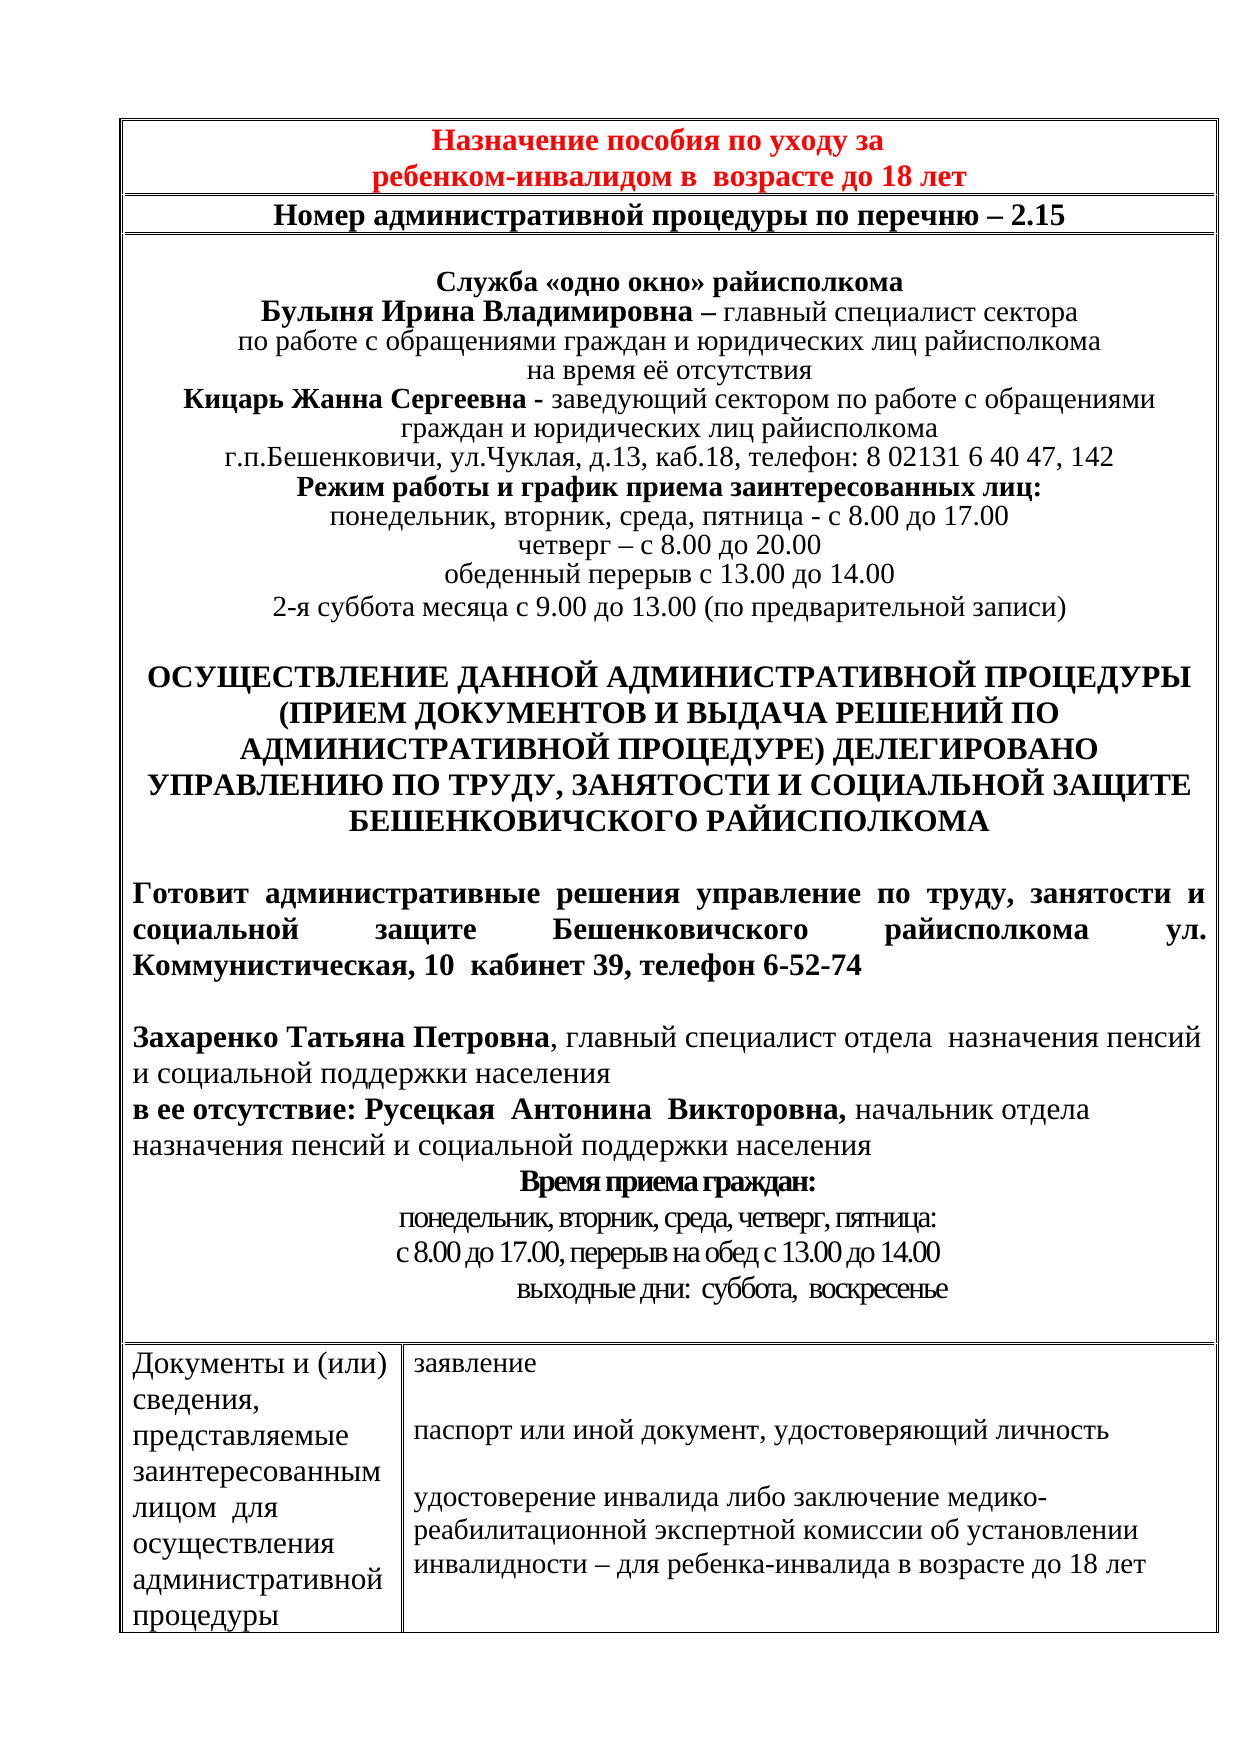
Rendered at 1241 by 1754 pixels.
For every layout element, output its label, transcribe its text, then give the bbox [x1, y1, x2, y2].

table_header Назначение пособия по уходу за ребенком-инвалидом в возрасте до 18 лет [123, 121, 1216, 193]
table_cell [123, 1342, 401, 1632]
table_cell Служба «одно окно» райисполкома Булыня Ирина Владимировна – главный специалист сектора по работе с обращениями граждан и юридических лиц райисполкома на время её отсутствия Кицарь Жанна Сергеевна - заведующий сектором по работе с обращениями граждан и юридических лиц райисполкома г.п.Бешенковичи, ул.Чуклая, д.13, каб.18, телефон: 8 02131 6 40 47, 142 Режим работы и график приема заинтересованных лиц: понедельник, вторник, среда, пятница - с 8.00 до 17.00 четверг – с 8.00 до 20.00 обеденный перерыв с 13.00 до 14.00 2-я суббота месяца с 9.00 до 13.00 (по предварительной записи) ОСУЩЕСТВЛЕНИЕ ДАННОЙ АДМИНИСТРАТИВНОЙ ПРОЦЕДУРЫ (ПРИЕМ ДОКУМЕНТОВ И ВЫДАЧА РЕШЕНИЙ ПО АДМИНИСТРАТИВНОЙ ПРОЦЕДУРЕ) ДЕЛЕГИРОВАНО УПРАВЛЕНИЮ ПО ТРУДУ, ЗАНЯТОСТИ И СОЦИАЛЬНОЙ ЗАЩИТЕ БЕШЕНКОВИЧСКОГО РАЙИСПОЛКОМА Готовит административные решения управление по труду, занятости и социальной защите Бешенковичского райисполкома ул. Коммунистическая, 10 кабинет 39, телефон 6-52-74 Захаренко Татьяна Петровна, главный специалист отдела назначения пенсий и социальной поддержки населения в ее отсутствие: Русецкая Антонина Викторовна, начальник отдела назначения пенсий и социальной поддержки населения Время приема граждан: понедельник, вторник, среда, четверг, пятница: с 8.00 до 17.00, перерыв на обед с 13.00 до 14.00 выходные дни: суббота, воскресенье [121, 232, 1218, 1342]
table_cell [404, 1342, 1216, 1632]
table_cell Номер административной процедуры по перечню – 2.15 [121, 193, 1218, 232]
